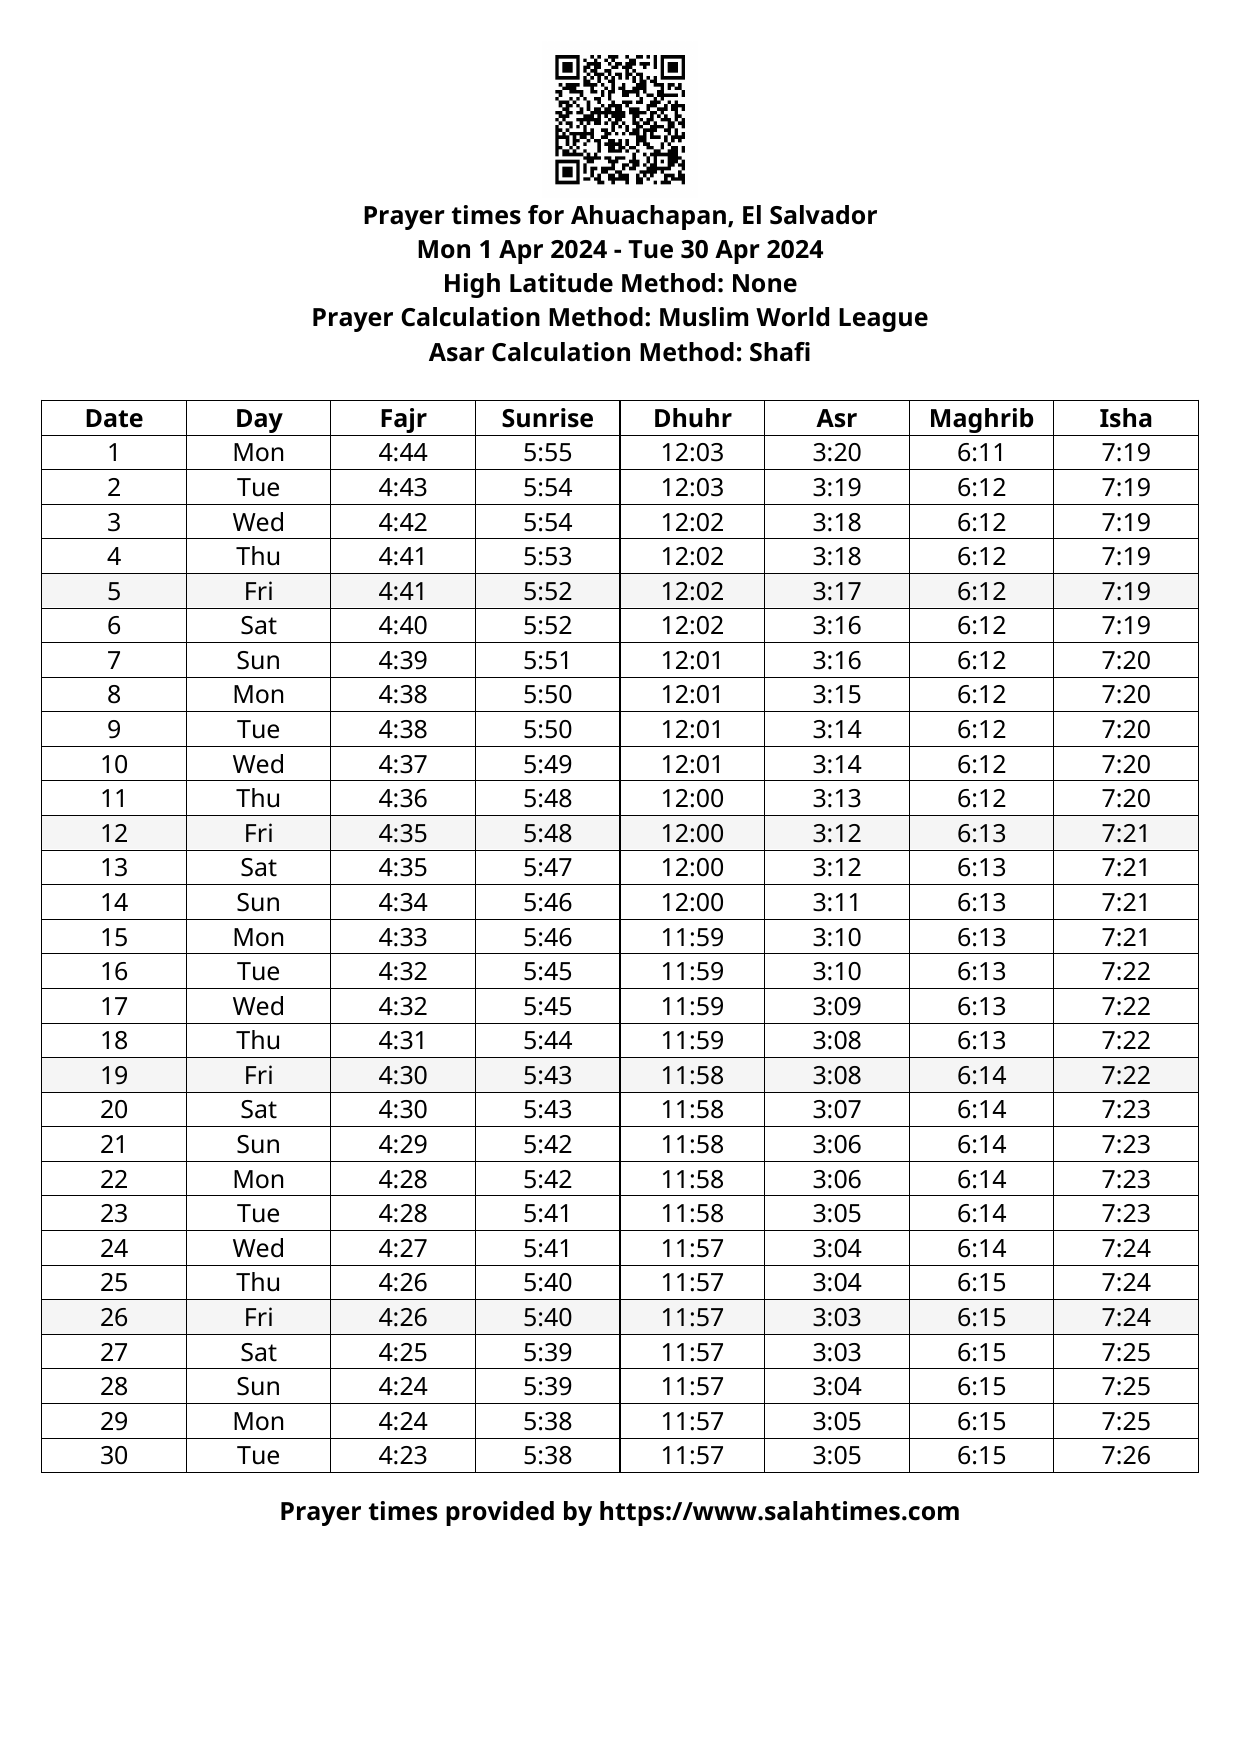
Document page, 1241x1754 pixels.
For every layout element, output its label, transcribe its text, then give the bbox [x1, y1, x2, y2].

table_cell 3:18 [765, 505, 909, 538]
table_cell Thu [187, 539, 330, 573]
table_cell 6:14 [910, 1093, 1053, 1126]
table_cell 16 [42, 954, 186, 988]
table_cell 11:58 [621, 1162, 764, 1195]
picture [542, 41, 699, 198]
table_cell Fri [187, 1300, 330, 1334]
table_cell Tue [187, 1196, 330, 1230]
table_cell 5:38 [476, 1404, 619, 1437]
table_cell 11:57 [621, 1439, 764, 1472]
table_cell 11:59 [621, 1024, 764, 1057]
table_cell 4:35 [331, 851, 475, 884]
table_cell 5:44 [476, 1024, 619, 1057]
table_cell 11 [42, 781, 186, 815]
table_cell 3:16 [765, 643, 909, 677]
table_cell 3:17 [765, 574, 909, 607]
table_cell Mon [187, 920, 330, 953]
table_cell Thu [187, 781, 330, 815]
table_cell Tue [187, 954, 330, 988]
table_cell 5:52 [476, 609, 619, 642]
table_cell 3:07 [765, 1093, 909, 1126]
table_cell 6:13 [910, 954, 1053, 988]
table_cell 12:01 [621, 678, 764, 711]
table_cell 11:58 [621, 1127, 764, 1161]
table_cell 5:45 [476, 989, 619, 1022]
table_header Asr [765, 401, 909, 434]
text Prayer times provided by https://www.salahtimes.com [42, 1494, 1198, 1528]
table_cell 7:20 [1054, 643, 1198, 677]
table_cell 5:39 [476, 1335, 619, 1368]
table_cell 7:20 [1054, 678, 1198, 711]
table_cell 7:22 [1054, 1024, 1198, 1057]
table_cell 3:16 [765, 609, 909, 642]
table_cell 11:57 [621, 1231, 764, 1264]
table_cell 25 [42, 1266, 186, 1299]
table_cell 3:12 [765, 851, 909, 884]
table_cell 4 [42, 539, 186, 573]
table_cell 6:13 [910, 1024, 1053, 1057]
table_cell 12:01 [621, 712, 764, 746]
table_cell 10 [42, 747, 186, 780]
table_cell 7:24 [1054, 1231, 1198, 1264]
table_cell 6:12 [910, 609, 1053, 642]
table_cell 7:19 [1054, 539, 1198, 573]
table_cell 12:02 [621, 505, 764, 538]
table_cell Wed [187, 505, 330, 538]
table_cell 7:22 [1054, 954, 1198, 988]
table_cell 5:39 [476, 1369, 619, 1403]
table_cell Mon [187, 1404, 330, 1437]
table_cell 11:57 [621, 1369, 764, 1403]
table_cell 3:03 [765, 1300, 909, 1334]
table_cell 6:15 [910, 1404, 1053, 1437]
table_cell 5 [42, 574, 186, 607]
table_header Isha [1054, 401, 1198, 434]
table_cell 7:21 [1054, 885, 1198, 919]
table_cell 4:40 [331, 609, 475, 642]
table_header Dhuhr [621, 401, 764, 434]
table_cell 5:54 [476, 505, 619, 538]
table_cell 5:46 [476, 885, 619, 919]
table_cell Thu [187, 1266, 330, 1299]
table_cell 3:13 [765, 781, 909, 815]
table_cell 4:26 [331, 1300, 475, 1334]
table_cell 3:03 [765, 1335, 909, 1368]
table_cell Fri [187, 574, 330, 607]
table_cell 4:25 [331, 1335, 475, 1368]
table_cell 6:12 [910, 747, 1053, 780]
table_cell 13 [42, 851, 186, 884]
table_cell Wed [187, 747, 330, 780]
table_cell 4:42 [331, 505, 475, 538]
table_cell 7:20 [1054, 781, 1198, 815]
table_header Maghrib [910, 401, 1053, 434]
table_cell 5:47 [476, 851, 619, 884]
table_cell 5:52 [476, 574, 619, 607]
table_cell 20 [42, 1093, 186, 1126]
table_cell Sat [187, 1335, 330, 1368]
table_cell 4:28 [331, 1162, 475, 1195]
table_cell 18 [42, 1024, 186, 1057]
table_cell 7:24 [1054, 1266, 1198, 1299]
table_cell Sat [187, 609, 330, 642]
table_cell 4:28 [331, 1196, 475, 1230]
table_cell 4:35 [331, 816, 475, 849]
text Prayer Calculation Method: Muslim World League [42, 300, 1198, 334]
table_cell 5:50 [476, 712, 619, 746]
table_cell 4:30 [331, 1093, 475, 1126]
table_cell Tue [187, 712, 330, 746]
table_cell 4:31 [331, 1024, 475, 1057]
table_cell 3:06 [765, 1127, 909, 1161]
table_cell 11:59 [621, 989, 764, 1022]
table_cell 11:59 [621, 920, 764, 953]
table_cell 6:12 [910, 678, 1053, 711]
table_cell 3:08 [765, 1058, 909, 1092]
table_cell 5:45 [476, 954, 619, 988]
table_cell 11:57 [621, 1266, 764, 1299]
table_cell 7:23 [1054, 1196, 1198, 1230]
table_cell Wed [187, 989, 330, 1022]
table_cell 3:11 [765, 885, 909, 919]
table_cell 12:01 [621, 643, 764, 677]
table_cell 4:44 [331, 436, 475, 469]
table_header Fajr [331, 401, 475, 434]
table_cell 7 [42, 643, 186, 677]
table_cell 6:11 [910, 436, 1053, 469]
table_cell 4:24 [331, 1404, 475, 1437]
table_cell 11:59 [621, 954, 764, 988]
table_cell Thu [187, 1024, 330, 1057]
table_cell 24 [42, 1231, 186, 1264]
table_cell 5:41 [476, 1231, 619, 1264]
table_cell 12:00 [621, 885, 764, 919]
table_cell 3:10 [765, 954, 909, 988]
table_cell 27 [42, 1335, 186, 1368]
table_cell 11:57 [621, 1335, 764, 1368]
table_cell 3:12 [765, 816, 909, 849]
table_cell 4:38 [331, 678, 475, 711]
table_cell 5:50 [476, 678, 619, 711]
table_cell 4:39 [331, 643, 475, 677]
table_cell 4:33 [331, 920, 475, 953]
table_cell 4:37 [331, 747, 475, 780]
table_cell 1 [42, 436, 186, 469]
table_cell 12:02 [621, 609, 764, 642]
table_cell 7:19 [1054, 436, 1198, 469]
table_cell Mon [187, 678, 330, 711]
table_cell 7:25 [1054, 1369, 1198, 1403]
table_cell 6:13 [910, 885, 1053, 919]
table_cell Mon [187, 1162, 330, 1195]
table_cell 4:30 [331, 1058, 475, 1092]
table_cell 5:41 [476, 1196, 619, 1230]
table_cell 4:32 [331, 954, 475, 988]
table_cell 5:51 [476, 643, 619, 677]
table_cell Sun [187, 1369, 330, 1403]
table_cell 4:29 [331, 1127, 475, 1161]
table_cell 6:12 [910, 505, 1053, 538]
table_cell Mon [187, 436, 330, 469]
table_cell 5:43 [476, 1093, 619, 1126]
table_cell 3 [42, 505, 186, 538]
table_cell Sat [187, 851, 330, 884]
table_cell 11:58 [621, 1058, 764, 1092]
table_cell 5:42 [476, 1127, 619, 1161]
table_cell 7:22 [1054, 1058, 1198, 1092]
table_cell 7:22 [1054, 989, 1198, 1022]
table_cell 5:40 [476, 1266, 619, 1299]
table_cell 4:41 [331, 574, 475, 607]
table_cell 12:00 [621, 816, 764, 849]
table_cell 5:48 [476, 816, 619, 849]
table_cell Tue [187, 1439, 330, 1472]
table_header Date [42, 401, 186, 434]
table_cell 3:08 [765, 1024, 909, 1057]
table_cell 3:14 [765, 712, 909, 746]
table_cell 3:09 [765, 989, 909, 1022]
table_cell 3:04 [765, 1266, 909, 1299]
table_cell 6 [42, 609, 186, 642]
text Prayer times for Ahuachapan, El Salvador [42, 198, 1198, 232]
table_cell 6:12 [910, 470, 1053, 504]
table_cell 5:49 [476, 747, 619, 780]
table_cell 3:05 [765, 1196, 909, 1230]
table_cell 6:14 [910, 1231, 1053, 1264]
table_cell Fri [187, 816, 330, 849]
table_cell 4:43 [331, 470, 475, 504]
table_header Sunrise [476, 401, 619, 434]
table_cell 8 [42, 678, 186, 711]
table_cell 4:41 [331, 539, 475, 573]
table_cell 5:46 [476, 920, 619, 953]
text Asar Calculation Method: Shafi [42, 334, 1198, 368]
table_cell 6:12 [910, 643, 1053, 677]
table_cell 3:19 [765, 470, 909, 504]
table_cell 17 [42, 989, 186, 1022]
table_cell 4:36 [331, 781, 475, 815]
table_cell 2 [42, 470, 186, 504]
table_cell 6:14 [910, 1196, 1053, 1230]
table_cell 7:25 [1054, 1404, 1198, 1437]
table_cell 22 [42, 1162, 186, 1195]
table_cell 6:13 [910, 816, 1053, 849]
table_cell 6:13 [910, 989, 1053, 1022]
table_cell 30 [42, 1439, 186, 1472]
table_cell 4:27 [331, 1231, 475, 1264]
table_cell 11:57 [621, 1300, 764, 1334]
table_cell 6:12 [910, 781, 1053, 815]
table_cell 6:12 [910, 539, 1053, 573]
table_cell 6:15 [910, 1300, 1053, 1334]
table_cell 4:26 [331, 1266, 475, 1299]
table_cell 3:14 [765, 747, 909, 780]
table_cell 9 [42, 712, 186, 746]
table_cell 4:38 [331, 712, 475, 746]
table_cell 6:14 [910, 1058, 1053, 1092]
table_cell 11:57 [621, 1404, 764, 1437]
table_cell 14 [42, 885, 186, 919]
table_cell 28 [42, 1369, 186, 1403]
table_cell 7:19 [1054, 574, 1198, 607]
table_cell 6:13 [910, 920, 1053, 953]
table_cell 6:15 [910, 1266, 1053, 1299]
table_cell 4:23 [331, 1439, 475, 1472]
table_cell 5:38 [476, 1439, 619, 1472]
table_cell 6:14 [910, 1127, 1053, 1161]
table_cell 3:15 [765, 678, 909, 711]
table_cell 7:25 [1054, 1335, 1198, 1368]
table_cell 5:48 [476, 781, 619, 815]
table_cell 7:23 [1054, 1127, 1198, 1161]
table_cell 6:14 [910, 1162, 1053, 1195]
table_cell 6:15 [910, 1335, 1053, 1368]
table_cell 4:34 [331, 885, 475, 919]
table_cell 5:53 [476, 539, 619, 573]
table_cell Sun [187, 885, 330, 919]
table_cell 11:58 [621, 1196, 764, 1230]
table_cell 19 [42, 1058, 186, 1092]
table_cell 6:12 [910, 712, 1053, 746]
table_cell 7:21 [1054, 851, 1198, 884]
table_cell 5:42 [476, 1162, 619, 1195]
table_cell 21 [42, 1127, 186, 1161]
table_cell Sat [187, 1093, 330, 1126]
table_cell 7:20 [1054, 747, 1198, 780]
table_cell 3:10 [765, 920, 909, 953]
table_cell 7:23 [1054, 1162, 1198, 1195]
table_cell 12:01 [621, 747, 764, 780]
table_cell 6:13 [910, 851, 1053, 884]
table_cell 7:19 [1054, 609, 1198, 642]
table_cell Fri [187, 1058, 330, 1092]
table_header Day [187, 401, 330, 434]
table_cell 7:21 [1054, 920, 1198, 953]
table_cell 3:18 [765, 539, 909, 573]
table_cell 15 [42, 920, 186, 953]
table_cell 4:32 [331, 989, 475, 1022]
table_cell 3:20 [765, 436, 909, 469]
table_cell Wed [187, 1231, 330, 1264]
table_cell 5:43 [476, 1058, 619, 1092]
table_cell 7:19 [1054, 505, 1198, 538]
text Mon 1 Apr 2024 - Tue 30 Apr 2024 [42, 232, 1198, 266]
table_cell Tue [187, 470, 330, 504]
table_cell 3:06 [765, 1162, 909, 1195]
table_cell 12:00 [621, 851, 764, 884]
table_cell 7:21 [1054, 816, 1198, 849]
table_cell 7:24 [1054, 1300, 1198, 1334]
table_cell 5:40 [476, 1300, 619, 1334]
table_cell 3:05 [765, 1404, 909, 1437]
table_cell 5:55 [476, 436, 619, 469]
table_cell Sun [187, 643, 330, 677]
table_cell 4:24 [331, 1369, 475, 1403]
table_cell 6:12 [910, 574, 1053, 607]
table_cell 26 [42, 1300, 186, 1334]
table_cell 3:04 [765, 1369, 909, 1403]
table_cell 12 [42, 816, 186, 849]
table_cell 12:02 [621, 574, 764, 607]
table_cell 29 [42, 1404, 186, 1437]
table_cell 3:04 [765, 1231, 909, 1264]
table_cell 5:54 [476, 470, 619, 504]
table_cell 12:03 [621, 436, 764, 469]
table_cell 12:02 [621, 539, 764, 573]
table_cell Sun [187, 1127, 330, 1161]
text High Latitude Method: None [42, 266, 1198, 300]
table_cell 7:23 [1054, 1093, 1198, 1126]
table_cell 7:19 [1054, 470, 1198, 504]
table_cell 7:20 [1054, 712, 1198, 746]
table_cell 12:00 [621, 781, 764, 815]
table_cell 3:05 [765, 1439, 909, 1472]
table_cell 6:15 [910, 1369, 1053, 1403]
table_cell 7:26 [1054, 1439, 1198, 1472]
table_cell 12:03 [621, 470, 764, 504]
table_cell 6:15 [910, 1439, 1053, 1472]
table_cell 23 [42, 1196, 186, 1230]
table_cell 11:58 [621, 1093, 764, 1126]
